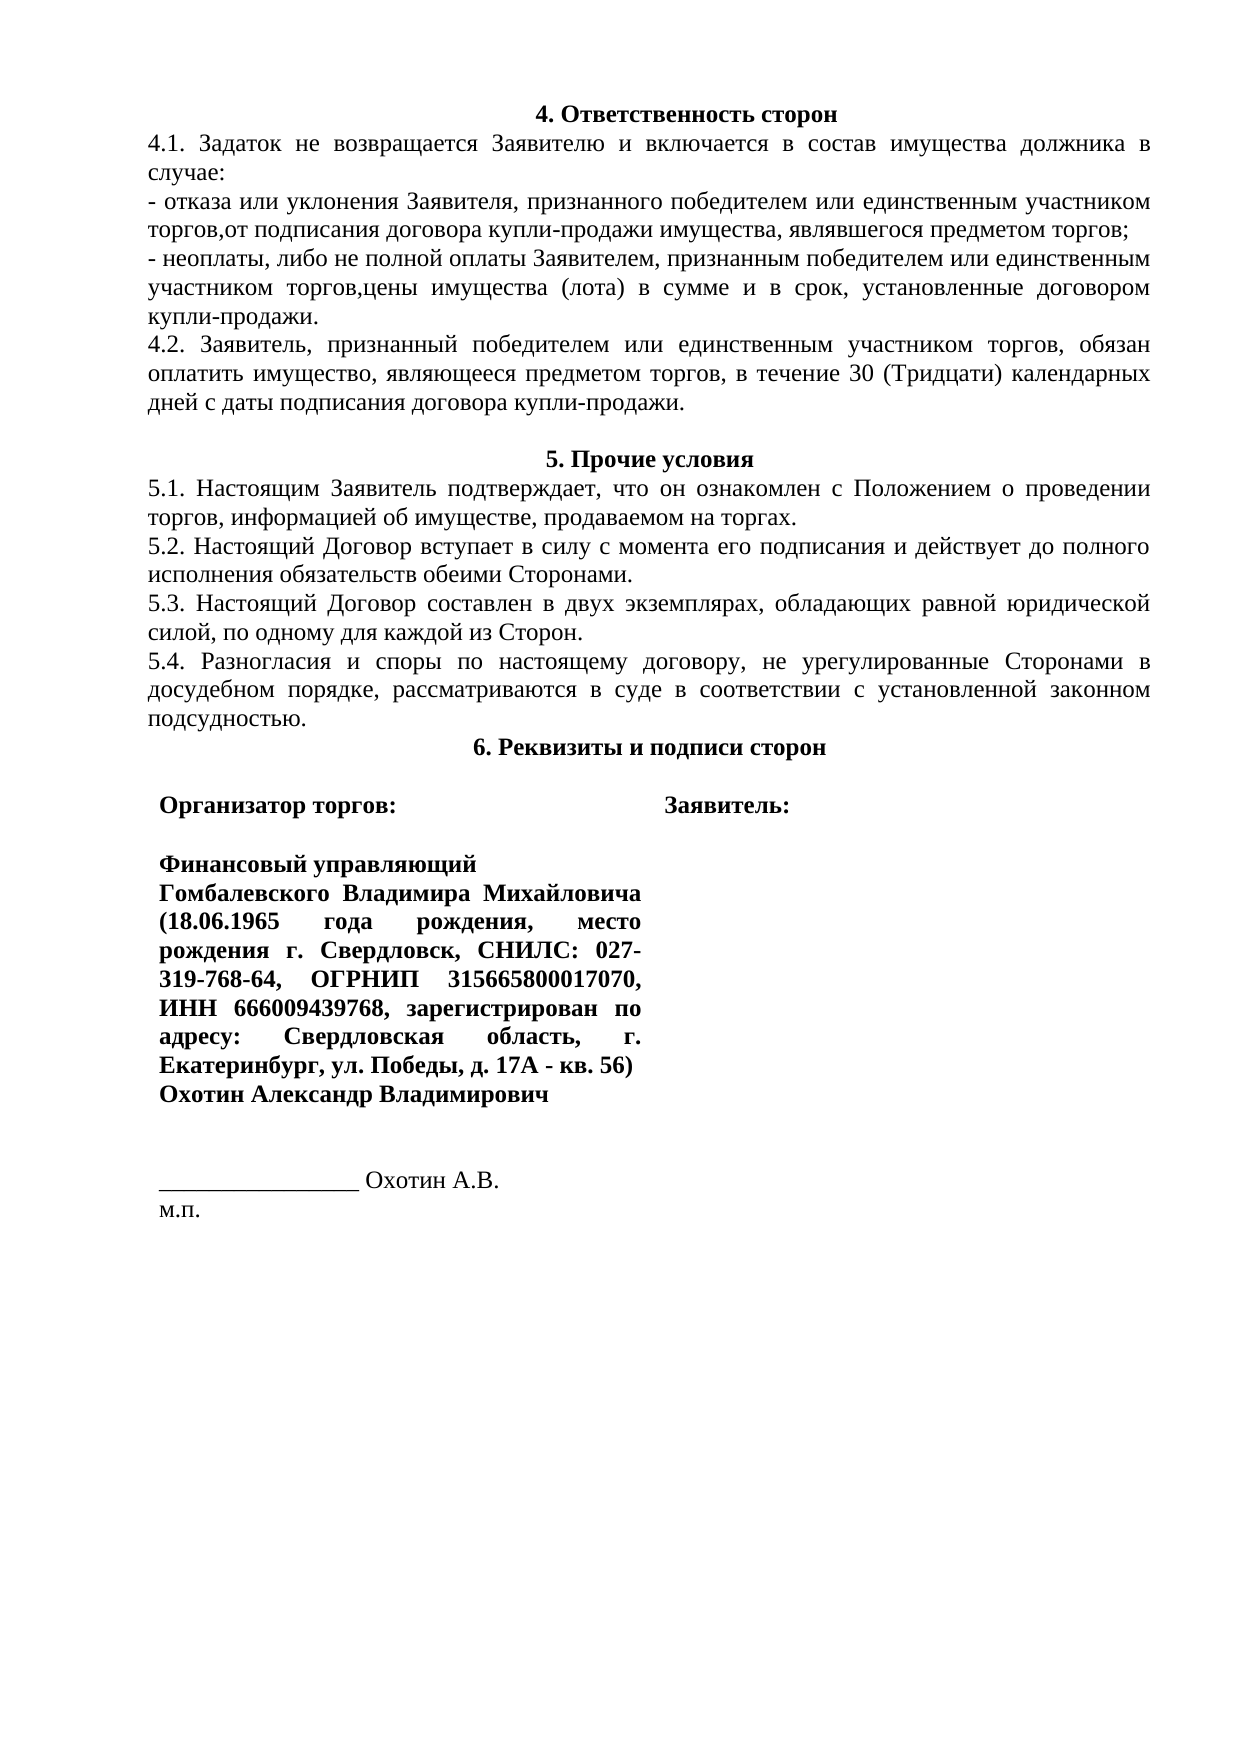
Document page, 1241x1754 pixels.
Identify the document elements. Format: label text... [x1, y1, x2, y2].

text 6. Реквизиты и подписи сторон [148, 733, 1152, 761]
text 4.1. Задаток не возвращается Заявителю и включается в состав имущества должника в случае: [148, 128, 1152, 186]
text - отказа или уклонения Заявителя, признанного победителем или единственным участником торгов,от подписания договора купли-продажи имущества, являвшегося предметом торгов; [148, 186, 1152, 243]
text 5.2. Настоящий Договор вступает в силу с момента его подписания и действует до полного исполнения обязательств обеими Сторонами. [148, 531, 1152, 588]
table_header Организатор торгов: Финансовый управляющий Гомбалевского Владимира Михайловича (18.06.1965 года рождения, место рождения г. Свердловск, СНИЛС: 027-319-768-64, ОГРНИП 315665800017070, ИНН 666009439768, зарегистрирован по адресу: Свердловская область, г. Екатеринбург, ул. Победы, д. 17А - кв. 56) Охотин Александр Владимирович ________________ Охотин А.В. м.п. [148, 790, 653, 1223]
table_header Заявитель: [653, 790, 1174, 1223]
text 4.2. Заявитель, признанный победителем или единственным участником торгов, обязан оплатить имущество, являющееся предметом торгов, в течение 30 (Тридцати) календарных дней с даты подписания договора купли-продажи. [148, 329, 1152, 416]
text 5.4. Разногласия и споры по настоящему договору, не урегулированные Сторонами в досудебном порядке, рассматриваются в суде в соответствии с установленной законном подсудностью. [148, 646, 1152, 732]
text 4. Ответственность сторон [148, 99, 1152, 128]
text 5.3. Настоящий Договор составлен в двух экземплярах, обладающих равной юридической силой, по одному для каждой из Сторон. [148, 588, 1152, 646]
text 5. Прочие условия [148, 444, 1152, 473]
text 5.1. Настоящим Заявитель подтверждает, что он ознакомлен с Положением о проведении торгов, информацией об имуществе, продаваемом на торгах. [148, 473, 1152, 531]
text - неоплаты, либо не полной оплаты Заявителем, признанным победителем или единственным участником торгов,цены имущества (лота) в сумме и в срок, установленные договором купли-продажи. [148, 243, 1152, 329]
